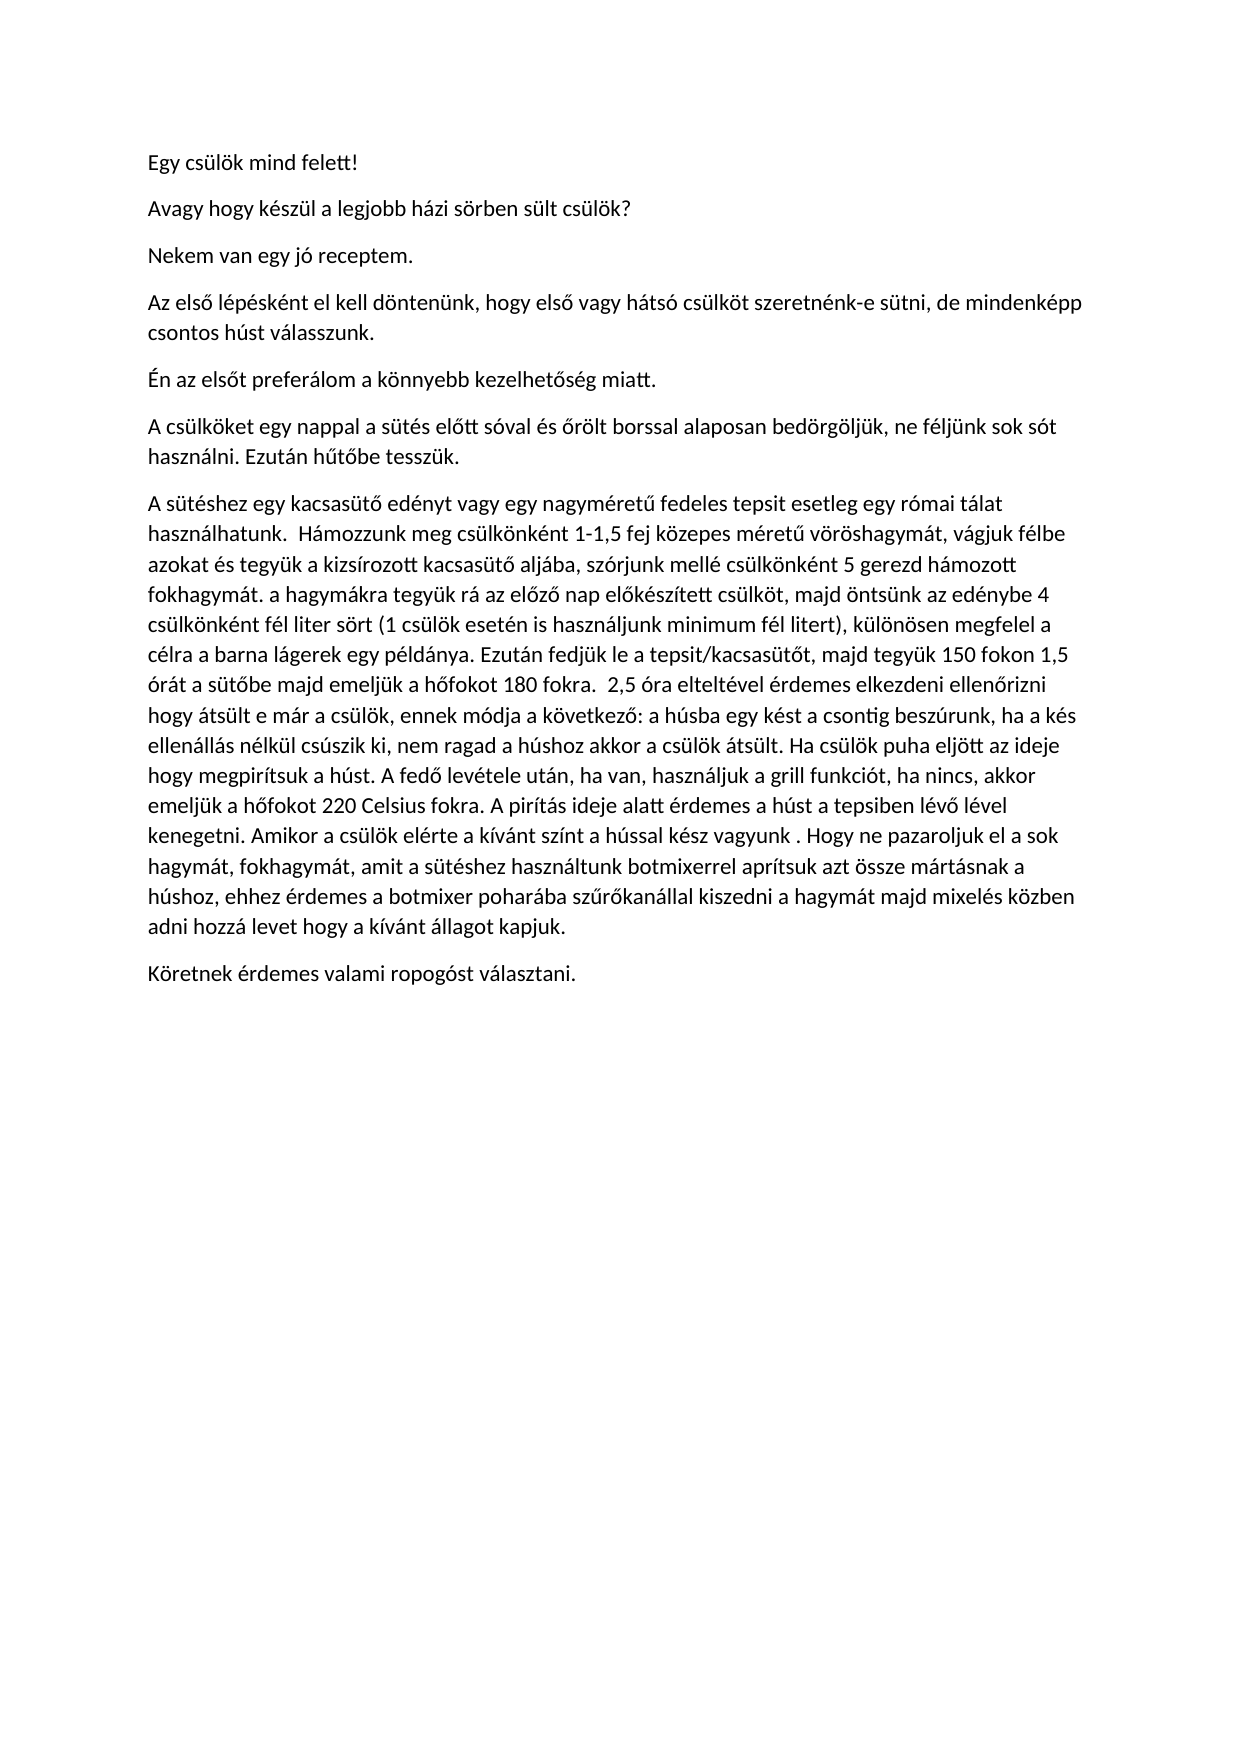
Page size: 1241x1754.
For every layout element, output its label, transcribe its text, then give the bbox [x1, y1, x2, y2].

text Nekem van egy jó receptem. [148, 241, 1093, 269]
text A csülköket egy nappal a sütés előtt sóval és őrölt borssal alaposan bedörgöljük, ne féljünk sok sót használni. Ezután hűtőbe tesszük. [148, 412, 1093, 470]
text Egy csülök mind felett! [148, 148, 1093, 176]
text Az első lépésként el kell döntenünk, hogy első vagy hátsó csülköt szeretnénk-e sütni, de mindenképp csontos húst válasszunk. [148, 288, 1093, 346]
text Köretnek érdemes valami ropogóst választani. [148, 959, 1093, 987]
text Avagy hogy készül a legjobb házi sörben sült csülök? [148, 194, 1093, 222]
text Én az elsőt preferálom a könnyebb kezelhetőség miatt. [148, 365, 1093, 393]
text A sütéshez egy kacsasütő edényt vagy egy nagyméretű fedeles tepsit esetleg egy római tálat használhatunk. Hámozzunk meg csülkönként 1-1,5 fej közepes méretű vöröshagymát, vágjuk félbe azokat és tegyük a kizsírozott kacsasütő aljába, szórjunk mellé csülkönként 5 gerezd hámozott fokhagymát. a hagymákra tegyük rá az előző nap előkészített csülköt, majd öntsünk az edénybe 4 csülkönként fél liter sört (1 csülök esetén is használjunk minimum fél litert), különösen megfelel a célra a barna lágerek egy példánya. Ezután fedjük le a tepsit/kacsasütőt, majd tegyük 150 fokon 1,5 órát a sütőbe majd emeljük a hőfokot 180 fokra. 2,5 óra elteltével érdemes elkezdeni ellenőrizni hogy átsült e már a csülök, ennek módja a következő: a húsba egy kést a csontig beszúrunk, ha a kés ellenállás nélkül csúszik ki, nem ragad a húshoz akkor a csülök átsült. Ha csülök puha eljött az ideje hogy megpirítsuk a húst. A fedő levétele után, ha van, használjuk a grill funkciót, ha nincs, akkor emeljük a hőfokot 220 Celsius fokra. A pirítás ideje alatt érdemes a húst a tepsiben lévő lével kenegetni. Amikor a csülök elérte a kívánt színt a hússal kész vagyunk . Hogy ne pazaroljuk el a sok hagymát, fokhagymát, amit a sütéshez használtunk botmixerrel aprítsuk azt össze mártásnak a húshoz, ehhez érdemes a botmixer poharába szűrőkanállal kiszedni a hagymát majd mixelés közben adni hozzá levet hogy a kívánt állagot kapjuk. [148, 489, 1093, 940]
